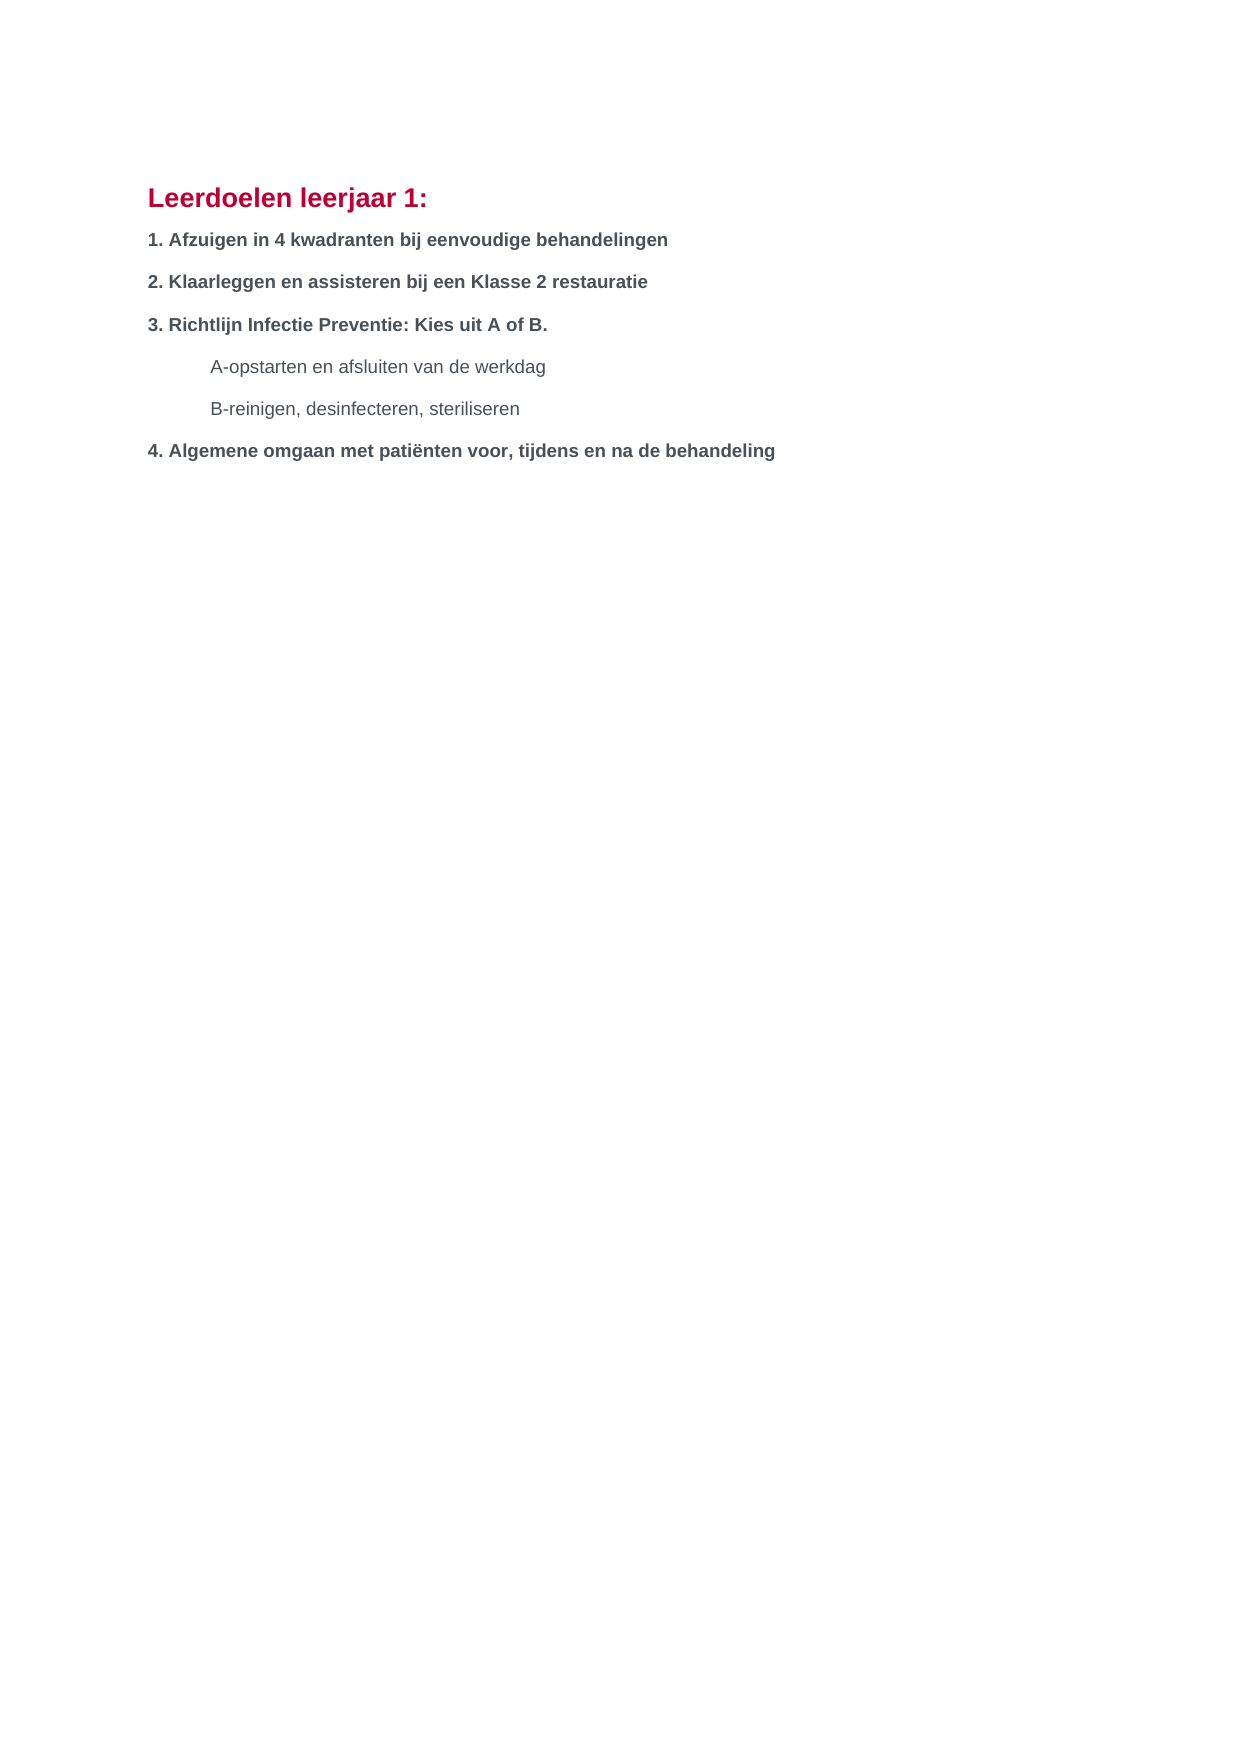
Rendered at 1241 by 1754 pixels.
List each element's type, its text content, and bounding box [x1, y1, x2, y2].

text A-opstarten en afsluiten van de werkdag [148, 356, 1093, 377]
text 4. Algemene omgaan met patiënten voor, tijdens en na de behandeling [148, 440, 1093, 462]
text 1. Afzuigen in 4 kwadranten bij eenvoudige behandelingen [148, 229, 1093, 250]
text 2. Klaarleggen en assisteren bij een Klasse 2 restauratie [148, 271, 1093, 293]
text Leerdoelen leerjaar 1: [148, 163, 1093, 213]
text 3. Richtlijn Infectie Preventie: Kies uit A of B. [148, 313, 1093, 335]
text B-reinigen, desinfecteren, steriliseren [148, 398, 1093, 419]
